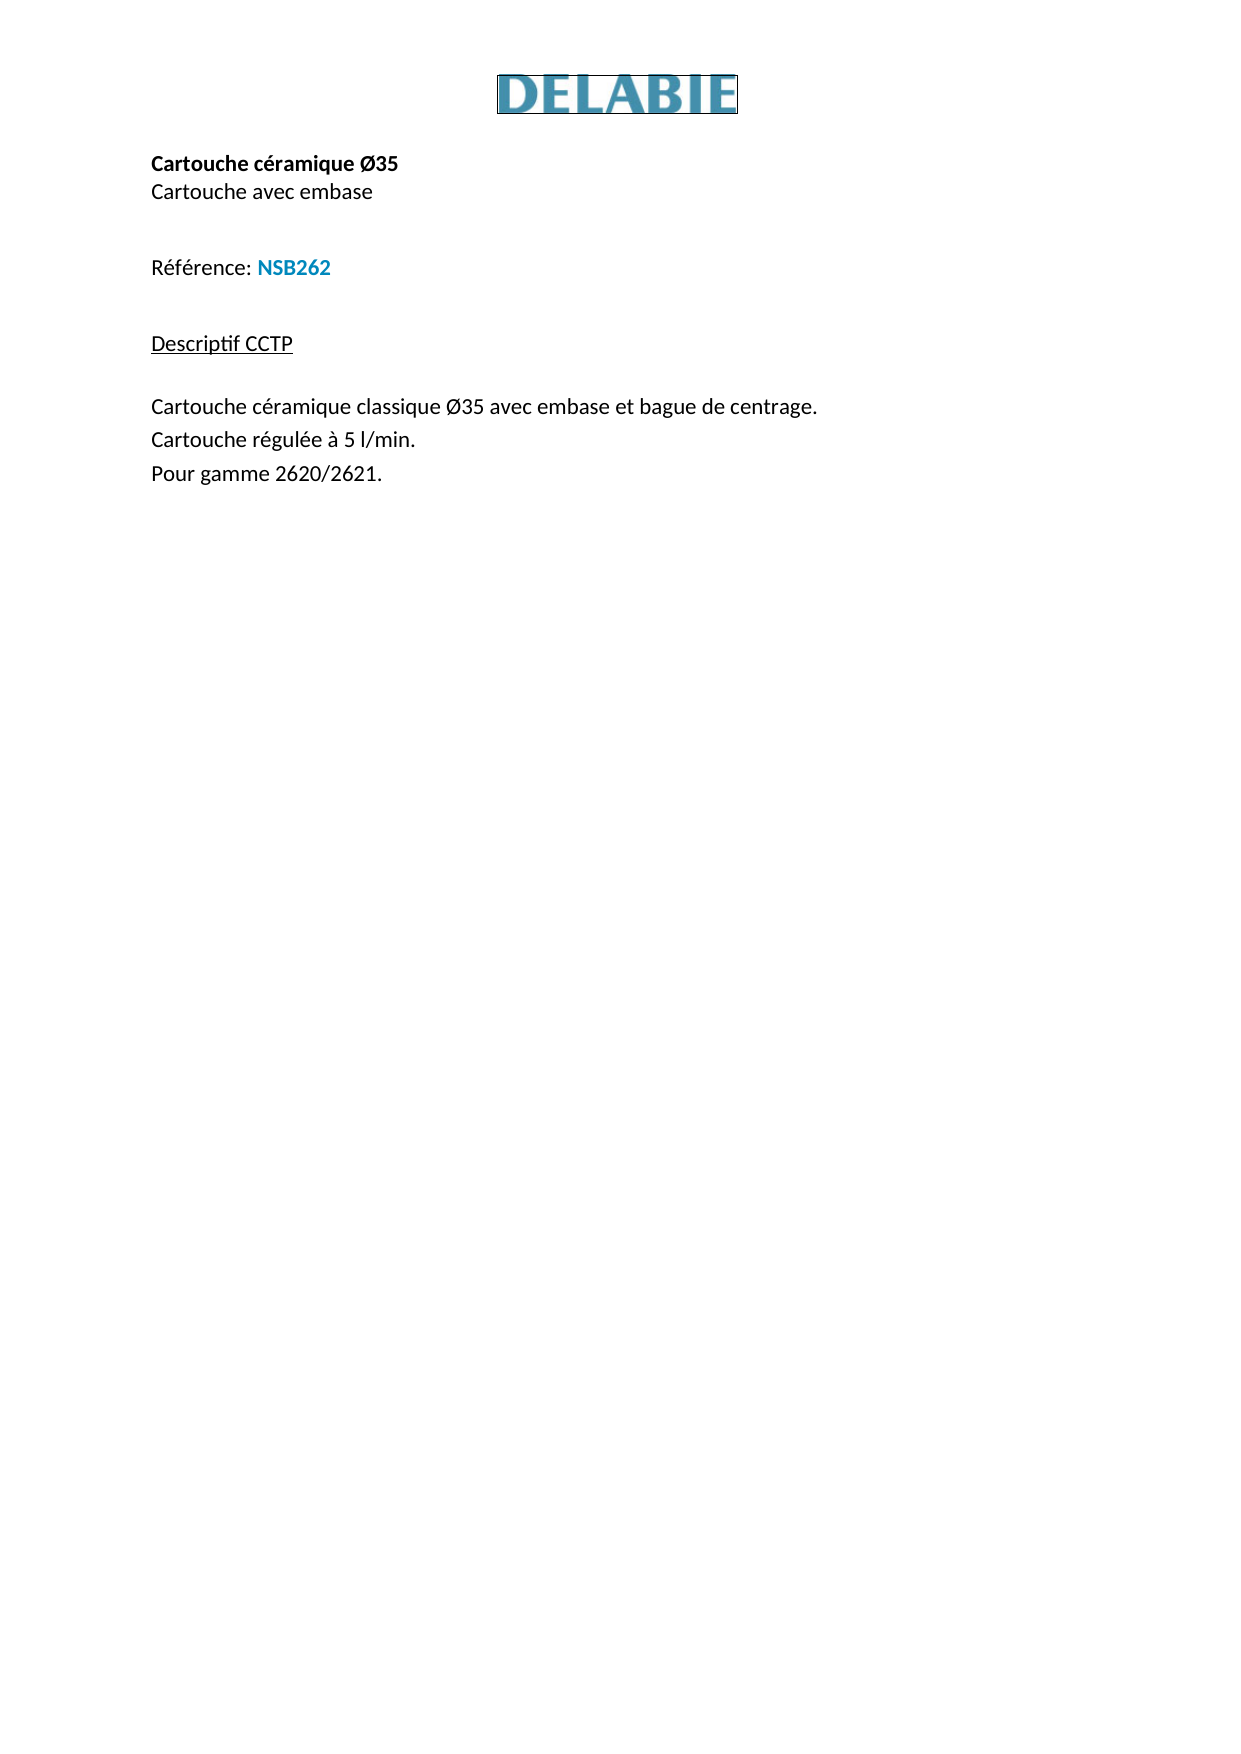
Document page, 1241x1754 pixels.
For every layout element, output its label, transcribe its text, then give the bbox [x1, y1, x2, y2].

text Cartouche céramique Ø35 [151, 149, 1084, 177]
text Descriptif CCTP [151, 329, 1084, 357]
text Pour gamme 2620/2621. [151, 459, 1084, 487]
text Cartouche avec embase [151, 177, 1084, 205]
text Cartouche céramique classique Ø35 avec embase et bague de centrage. [151, 392, 1084, 420]
picture [498, 76, 737, 113]
text Référence: NSB262 [151, 253, 1084, 281]
text Cartouche régulée à 5 l/min. [151, 426, 1084, 453]
